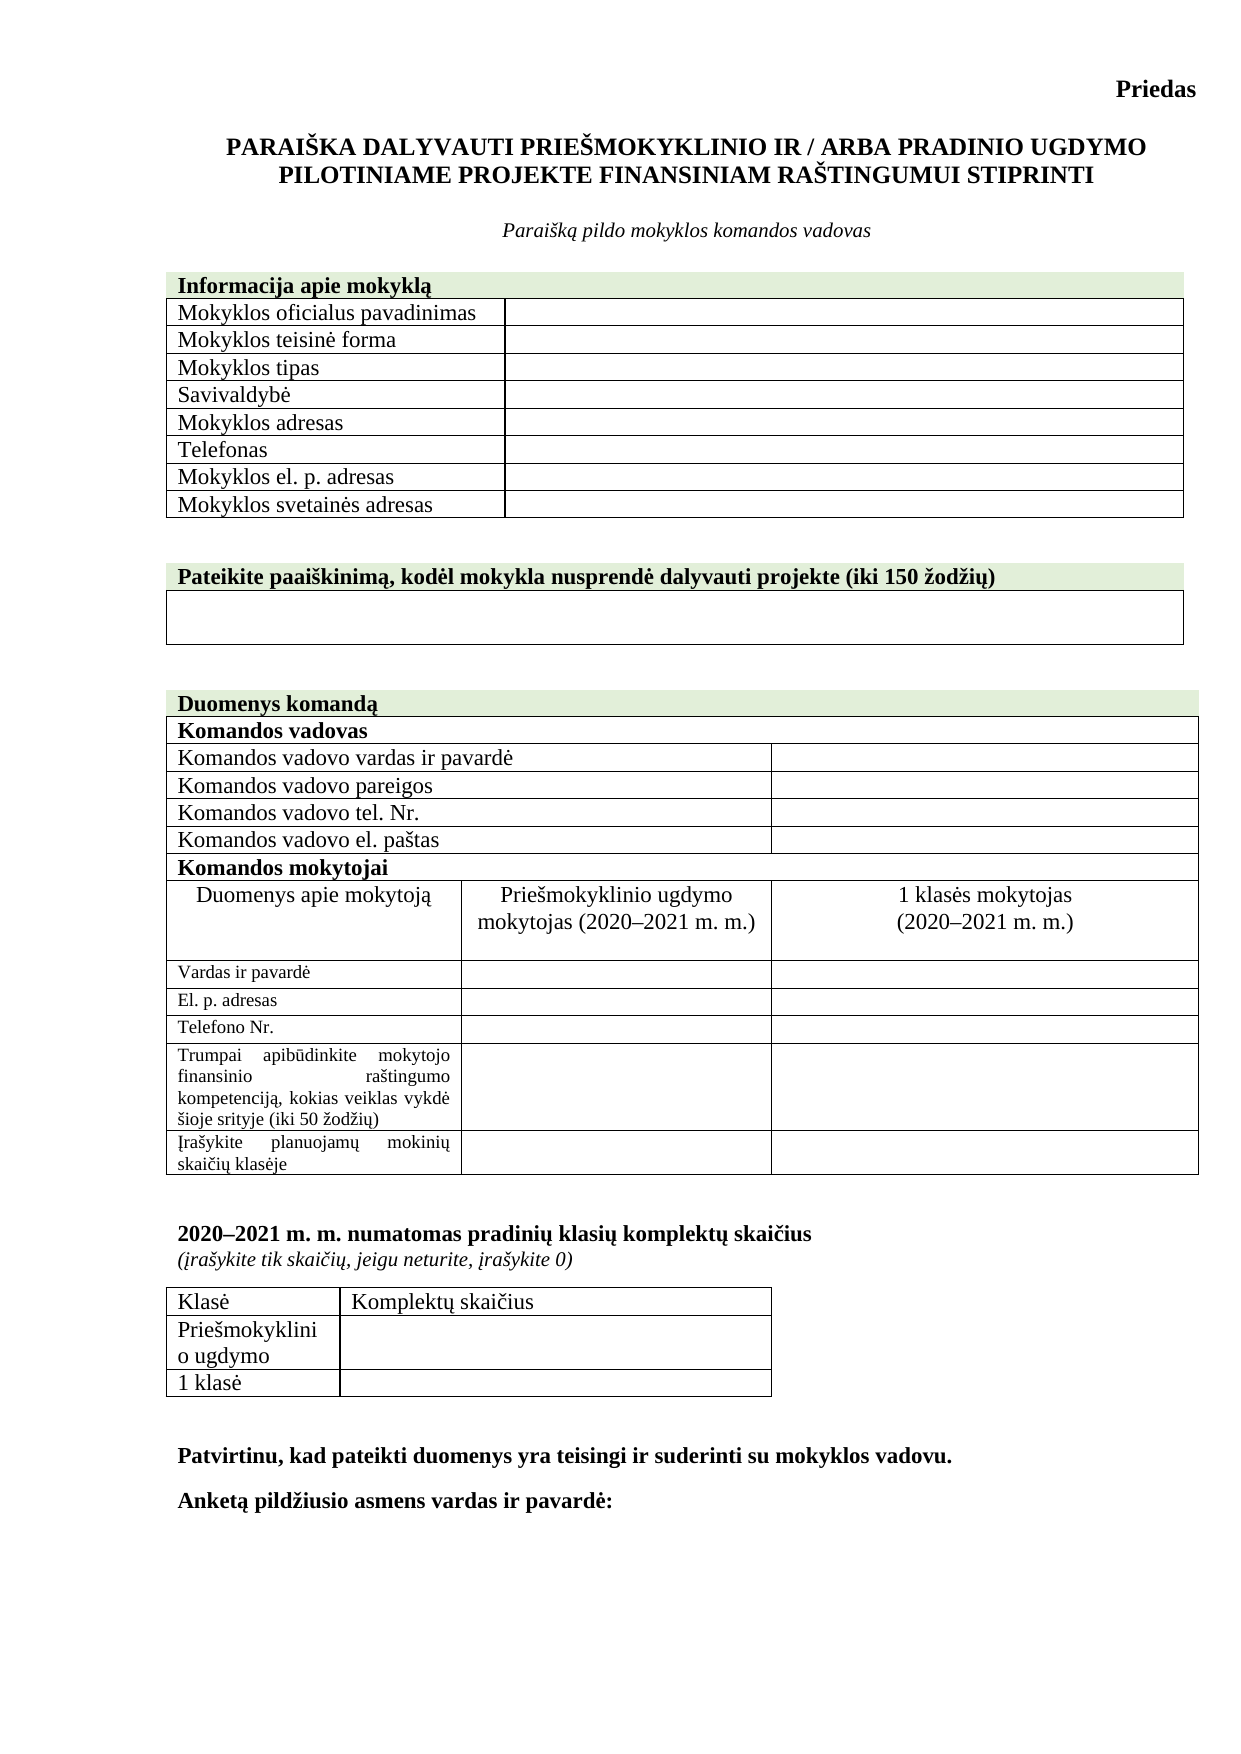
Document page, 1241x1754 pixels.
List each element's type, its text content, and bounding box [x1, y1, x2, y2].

table_cell Mokyklos svetainės adresas [167, 491, 504, 517]
table_cell [772, 1016, 1198, 1043]
table_cell [341, 1370, 771, 1396]
table_cell [772, 1131, 1198, 1174]
table_header Komplektų skaičius [341, 1288, 771, 1315]
table_cell Mokyklos teisinė forma [167, 326, 504, 353]
table_cell Komandos vadovo vardas ir pavardė [167, 744, 771, 771]
table_cell [506, 464, 1183, 490]
table_cell Priešmokyklinio ugdymo mokytojas (2020–2021 m. m.) [462, 881, 771, 960]
table_cell [506, 491, 1183, 517]
text Patvirtinu, kad pateikti duomenys yra teisingi ir suderinti su mokyklos vadovu. [177, 1442, 1196, 1468]
text 2020–2021 m. m. numatomas pradinių klasių komplektų skaičius [177, 1220, 1196, 1247]
text Anketą pildžiusio asmens vardas ir pavardė: [177, 1487, 1196, 1513]
table_cell [462, 1131, 771, 1174]
table_cell 1 klasė [167, 1370, 339, 1396]
table_cell [462, 961, 771, 988]
table_cell [506, 436, 1183, 462]
table_cell [506, 299, 1183, 325]
table_cell [772, 989, 1198, 1015]
table_cell [772, 799, 1198, 826]
table_cell Savivaldybė [167, 381, 504, 408]
table_cell Mokyklos el. p. adresas [167, 464, 504, 490]
table_cell Komandos vadovo tel. Nr. [167, 799, 771, 826]
table_cell Įrašykite planuojamų mokinių skaičių klasėje [167, 1131, 461, 1174]
table_cell [772, 827, 1198, 853]
table_cell Komandos mokytojai [167, 854, 1198, 880]
table_cell Telefonas [167, 436, 504, 462]
table_cell [506, 326, 1183, 353]
text PARAIŠKA DALYVAUTI PRIEŠMOKYKLINIO IR / ARBA PRADINIO UGDYMO PILOTINIAME PROJEKTE FINANSINIAM RAŠTINGUMUI STIPRINTI [177, 132, 1196, 189]
table_cell 1 klasės mokytojas (2020–2021 m. m.) [772, 881, 1198, 960]
table_cell Telefono Nr. [167, 1016, 461, 1043]
table_cell Mokyklos tipas [167, 354, 504, 380]
table_cell [772, 961, 1198, 988]
table_cell [506, 409, 1183, 435]
table_cell Komandos vadovo el. paštas [167, 827, 771, 853]
table_cell Trumpai apibūdinkite mokytojo finansinio raštingumo kompetenciją, kokias veiklas vykdė šioje srityje (iki 50 žodžių) [167, 1044, 461, 1130]
table_cell Vardas ir pavardė [167, 961, 461, 988]
table_header Pateikite paaiškinimą, kodėl mokykla nusprendė dalyvauti projekte (iki 150 žodžių) [166, 563, 1184, 590]
table_cell [341, 1316, 771, 1368]
table_header Duomenys komandą [166, 690, 1199, 716]
table_cell [772, 1044, 1198, 1130]
table_cell [506, 381, 1183, 408]
table_cell Komandos vadovo pareigos [167, 772, 771, 798]
table_cell [772, 744, 1198, 771]
table_cell [506, 354, 1183, 380]
table_cell Komandos vadovas [167, 717, 1198, 743]
table_cell Priešmokyklinio ugdymo [167, 1316, 339, 1368]
text (įrašykite tik skaičių, jeigu neturite, įrašykite 0) [177, 1247, 1196, 1271]
table_cell El. p. adresas [167, 989, 461, 1015]
table_header Klasė [167, 1288, 339, 1315]
table_header Informacija apie mokyklą [166, 272, 1184, 298]
text Priedas [177, 74, 1196, 103]
table_cell [167, 591, 1183, 643]
text Paraišką pildo mokyklos komandos vadovas [177, 218, 1196, 242]
table_cell [462, 1044, 771, 1130]
table_cell [772, 772, 1198, 798]
table_cell Mokyklos oficialus pavadinimas [167, 299, 504, 325]
table_cell [462, 1016, 771, 1043]
table_cell [462, 989, 771, 1015]
table_cell Duomenys apie mokytoją [167, 881, 461, 960]
table_cell Mokyklos adresas [167, 409, 504, 435]
